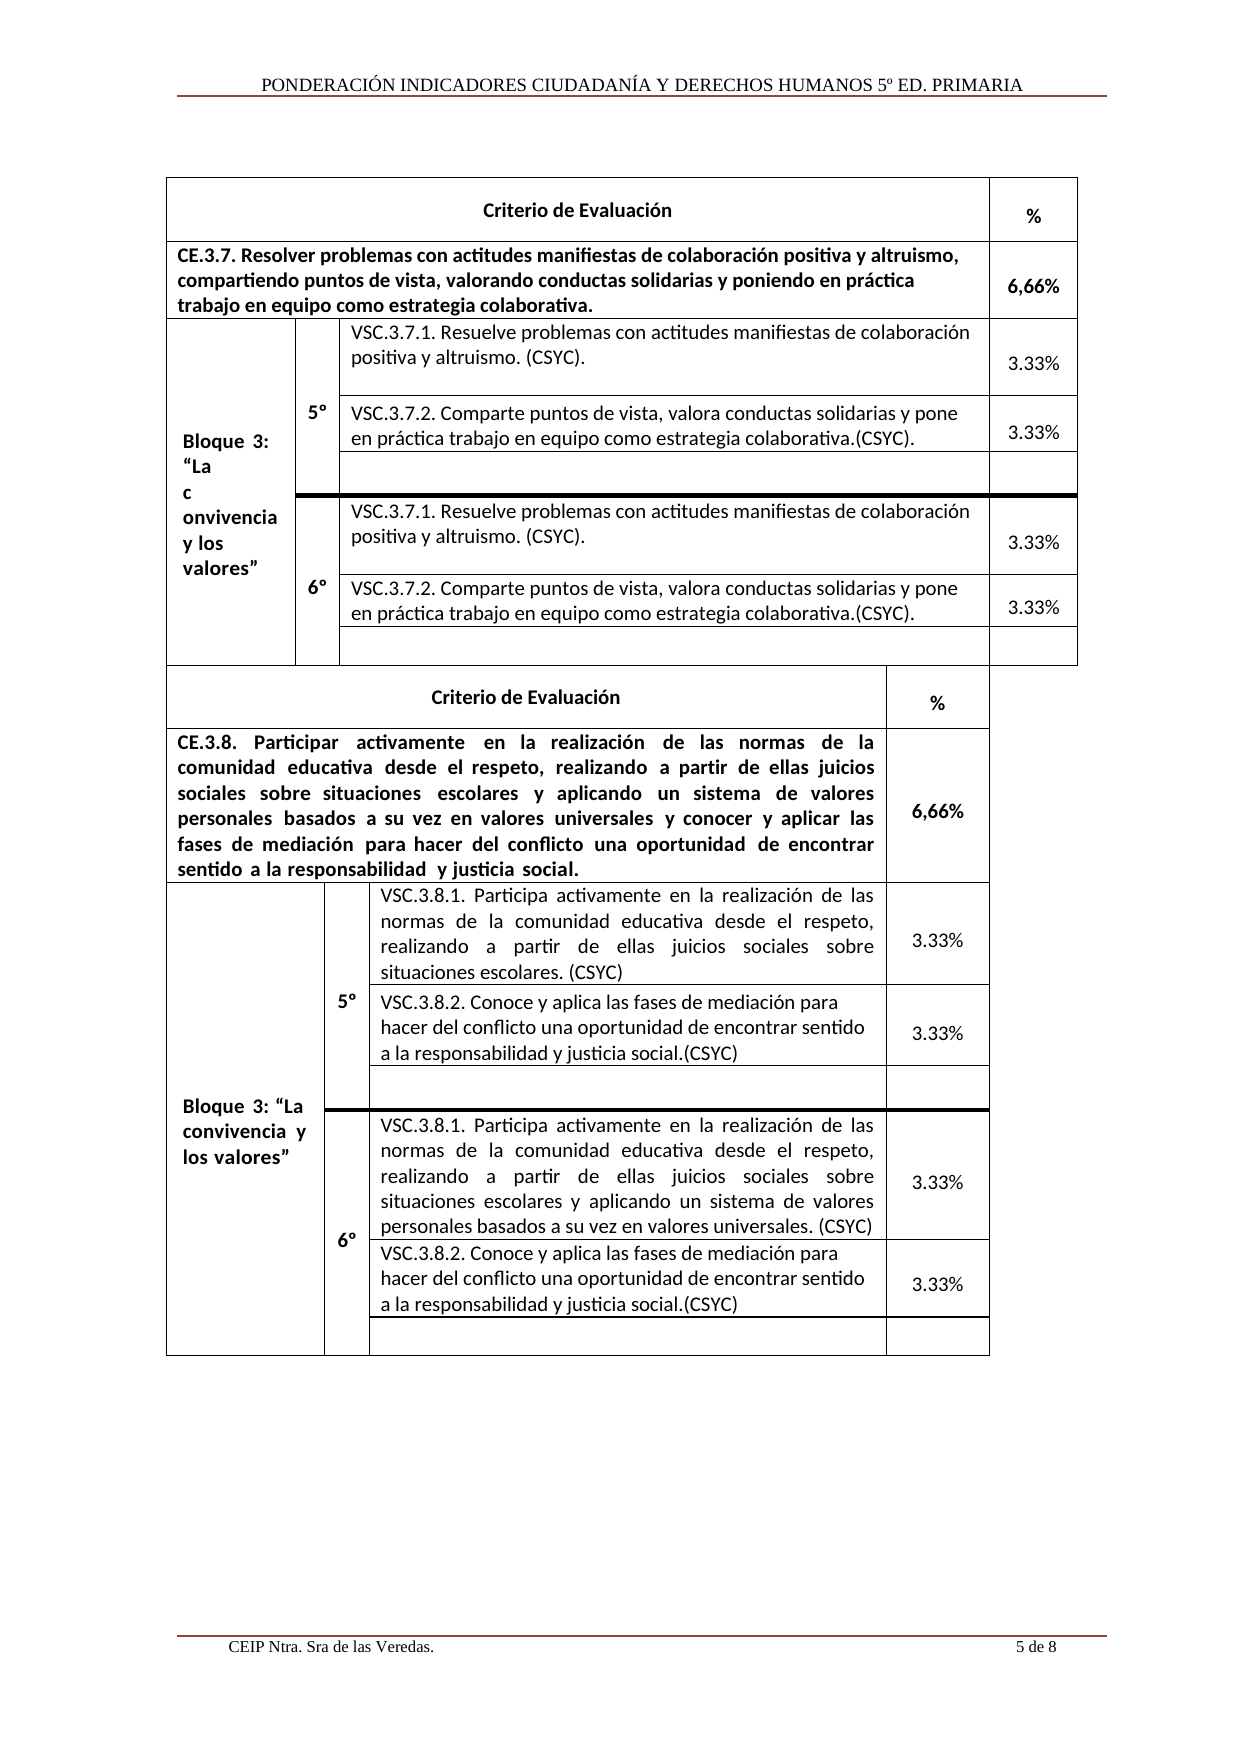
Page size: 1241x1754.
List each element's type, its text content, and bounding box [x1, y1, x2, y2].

table_cell VSC.3.7.1. Resuelve problemas con actitudes manifiestas de colaboración positiva y altruismo. (CSYC). [340, 498, 989, 574]
table_cell [990, 627, 1077, 664]
table_cell CE.3.8. Participar activamente en la realización de las normas de la comunidad educativa desde el respeto, realizando a partir de ellas juicios sociales sobre situaciones escolares y aplicando un sistema de valores personales basados a su vez en valores universales y conocer y aplicar las fases de mediación para hacer del conflicto una oportunidad de encontrar sentido a la responsabilidad y justicia social. [167, 729, 886, 882]
table_cell 3.33% [887, 1112, 989, 1239]
table_cell [887, 1066, 989, 1107]
table_cell [887, 1318, 989, 1355]
table_cell 3.33% [887, 985, 989, 1065]
table_cell 6º [296, 498, 339, 664]
table_cell Bloque 3: “La convivencia y los valores” [167, 883, 324, 1355]
table_cell 3.33% [990, 575, 1077, 626]
table_cell 5º [325, 883, 369, 1107]
table_cell VSC.3.8.1. Participa activamente en la realización de las normas de la comunidad educativa desde el respeto, realizando a partir de ellas juicios sociales sobre situaciones escolares. (CSYC) [370, 883, 886, 984]
table_cell CE.3.7. Resolver problemas con actitudes manifiestas de colaboración positiva y altruismo, compartiendo puntos de vista, valorando conductas solidarias y poniendo en práctica trabajo en equipo como estrategia colaborativa. [167, 242, 989, 318]
table_cell 6,66% [990, 242, 1077, 318]
table_cell VSC.3.7.2. Comparte puntos de vista, valora conductas solidarias y pone en práctica trabajo en equipo como estrategia colaborativa.(CSYC). [340, 396, 989, 451]
table_header Criterio de Evaluación [167, 178, 989, 241]
table_cell 6º [325, 1112, 369, 1355]
table_cell VSC.3.7.2. Comparte puntos de vista, valora conductas solidarias y pone en práctica trabajo en equipo como estrategia colaborativa.(CSYC). [340, 575, 989, 626]
table_cell 3.33% [887, 1240, 989, 1316]
table_cell 5º [296, 319, 339, 493]
table_cell 3.33% [990, 498, 1077, 574]
table_cell VSC.3.7.1. Resuelve problemas con actitudes manifiestas de colaboración positiva y altruismo. (CSYC). [340, 319, 989, 395]
table_cell 3.33% [990, 396, 1077, 451]
table_cell Criterio de Evaluación [167, 666, 886, 728]
table_cell [340, 627, 989, 664]
table_cell % [887, 666, 989, 728]
table_header % [990, 178, 1077, 241]
table_cell 6,66% [887, 729, 989, 882]
table_cell [370, 1318, 886, 1355]
table_cell 3.33% [887, 883, 989, 984]
table_cell 3.33% [990, 319, 1077, 395]
table_cell [990, 452, 1077, 493]
table_cell Bloque 3: “La convivencia y los valores” [167, 319, 295, 664]
table_cell [340, 452, 989, 493]
table_cell [370, 1066, 886, 1107]
